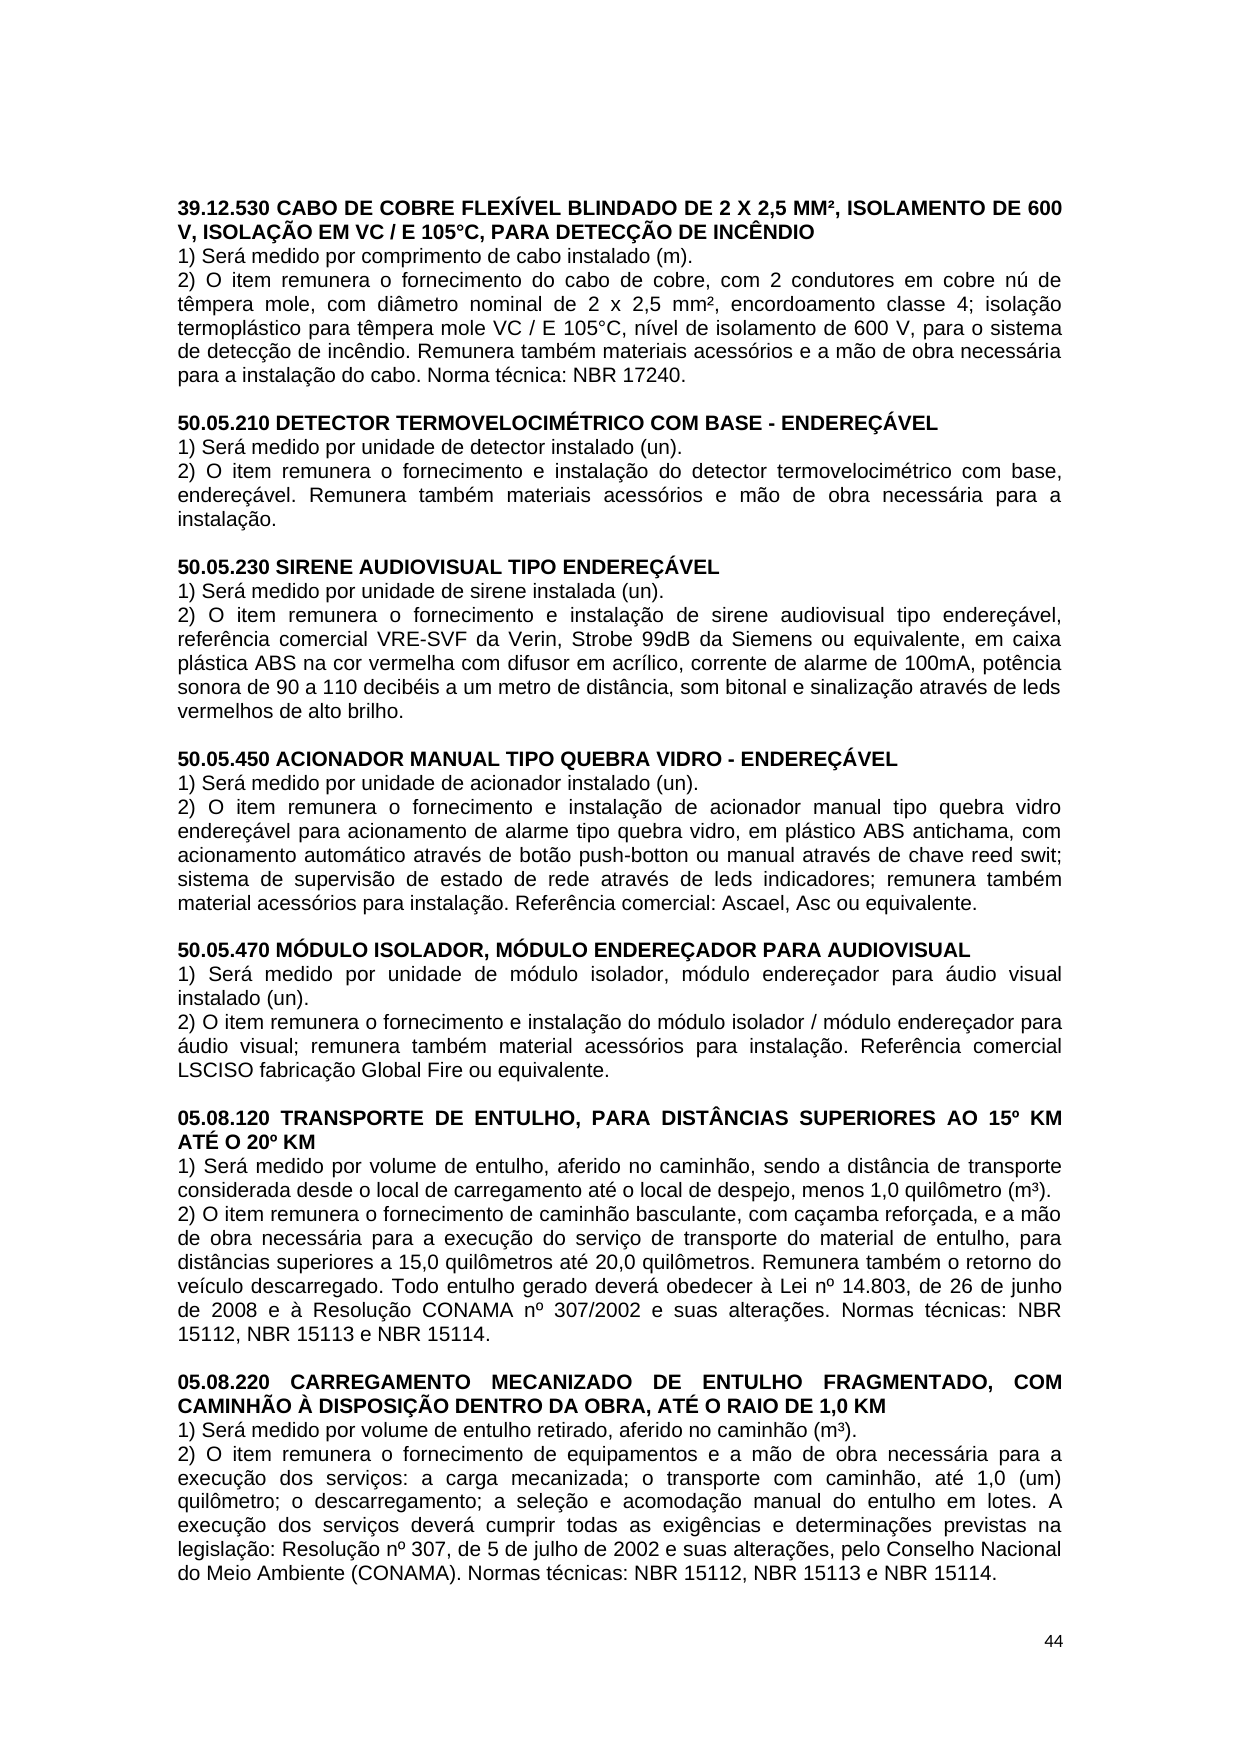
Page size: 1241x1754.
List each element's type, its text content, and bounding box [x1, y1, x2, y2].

text 1) Será medido por volume de entulho, aferido no caminhão, sendo a distância de transporte considerada desde o local de carregamento até o local de despejo, menos 1,0 quilômetro (m³). [177, 1154, 1063, 1202]
text 05.08.220 CARREGAMENTO MECANIZADO DE ENTULHO FRAGMENTADO, COM CAMINHÃO À DISPOSIÇÃO DENTRO DA OBRA, ATÉ O RAIO DE 1,0 KM [177, 1369, 1063, 1417]
text 2) O item remunera o fornecimento de equipamentos e a mão de obra necessária para a execução dos serviços: a carga mecanizada; o transporte com caminhão, até 1,0 (um) quilômetro; o descarregamento; a seleção e acomodação manual do entulho em lotes. A execução dos serviços deverá cumprir todas as exigências e determinações previstas na legislação: Resolução nº 307, de 5 de julho de 2002 e suas alterações, pelo Conselho Nacional do Meio Ambiente (CONAMA). Normas técnicas: NBR 15112, NBR 15113 e NBR 15114. [177, 1441, 1063, 1585]
text 2) O item remunera o fornecimento de caminhão basculante, com caçamba reforçada, e a mão de obra necessária para a execução do serviço de transporte do material de entulho, para distâncias superiores a 15,0 quilômetros até 20,0 quilômetros. Remunera também o retorno do veículo descarregado. Todo entulho gerado deverá obedecer à Lei nº 14.803, de 26 de junho de 2008 e à Resolução CONAMA nº 307/2002 e suas alterações. Normas técnicas: NBR 15112, NBR 15113 e NBR 15114. [177, 1202, 1063, 1346]
text 2) O item remunera o fornecimento e instalação do módulo isolador / módulo endereçador para áudio visual; remunera também material acessórios para instalação. Referência comercial LSCISO fabricação Global Fire ou equivalente. [177, 1010, 1063, 1082]
text 50.05.210 DETECTOR TERMOVELOCIMÉTRICO COM BASE - ENDEREÇÁVEL [177, 411, 1063, 435]
text 1) Será medido por comprimento de cabo instalado (m). [177, 243, 1063, 267]
text 39.12.530 CABO DE COBRE FLEXÍVEL BLINDADO DE 2 X 2,5 MM², ISOLAMENTO DE 600 V, ISOLAÇÃO EM VC / E 105°C, PARA DETECÇÃO DE INCÊNDIO [177, 196, 1063, 243]
text 50.05.230 SIRENE AUDIOVISUAL TIPO ENDEREÇÁVEL [177, 555, 1063, 579]
text 2) O item remunera o fornecimento do cabo de cobre, com 2 condutores em cobre nú de têmpera mole, com diâmetro nominal de 2 x 2,5 mm², encordoamento classe 4; isolação termoplástico para têmpera mole VC / E 105°C, nível de isolamento de 600 V, para o sistema de detecção de incêndio. Remunera também materiais acessórios e a mão de obra necessária para a instalação do cabo. Norma técnica: NBR 17240. [177, 267, 1063, 387]
text 1) Será medido por volume de entulho retirado, aferido no caminhão (m³). [177, 1417, 1063, 1441]
text 50.05.450 ACIONADOR MANUAL TIPO QUEBRA VIDRO - ENDEREÇÁVEL [177, 747, 1063, 771]
text 50.05.470 MÓDULO ISOLADOR, MÓDULO ENDEREÇADOR PARA AUDIOVISUAL [177, 938, 1063, 962]
text 2) O item remunera o fornecimento e instalação de sirene audiovisual tipo endereçável, referência comercial VRE-SVF da Verin, Strobe 99dB da Siemens ou equivalente, em caixa plástica ABS na cor vermelha com difusor em acrílico, corrente de alarme de 100mA, potência sonora de 90 a 110 decibéis a um metro de distância, som bitonal e sinalização através de leds vermelhos de alto brilho. [177, 603, 1063, 723]
text 1) Será medido por unidade de módulo isolador, módulo endereçador para áudio visual instalado (un). [177, 962, 1063, 1010]
text 1) Será medido por unidade de sirene instalada (un). [177, 579, 1063, 603]
text 1) Será medido por unidade de detector instalado (un). [177, 435, 1063, 459]
text 05.08.120 TRANSPORTE DE ENTULHO, PARA DISTÂNCIAS SUPERIORES AO 15º KM ATÉ O 20º KM [177, 1106, 1063, 1154]
text 1) Será medido por unidade de acionador instalado (un). [177, 771, 1063, 794]
text 2) O item remunera o fornecimento e instalação do detector termovelocimétrico com base, endereçável. Remunera também materiais acessórios e mão de obra necessária para a instalação. [177, 459, 1063, 531]
text 2) O item remunera o fornecimento e instalação de acionador manual tipo quebra vidro endereçável para acionamento de alarme tipo quebra vidro, em plástico ABS antichama, com acionamento automático através de botão push-botton ou manual através de chave reed swit; sistema de supervisão de estado de rede através de leds indicadores; remunera também material acessórios para instalação. Referência comercial: Ascael, Asc ou equivalente. [177, 794, 1063, 914]
